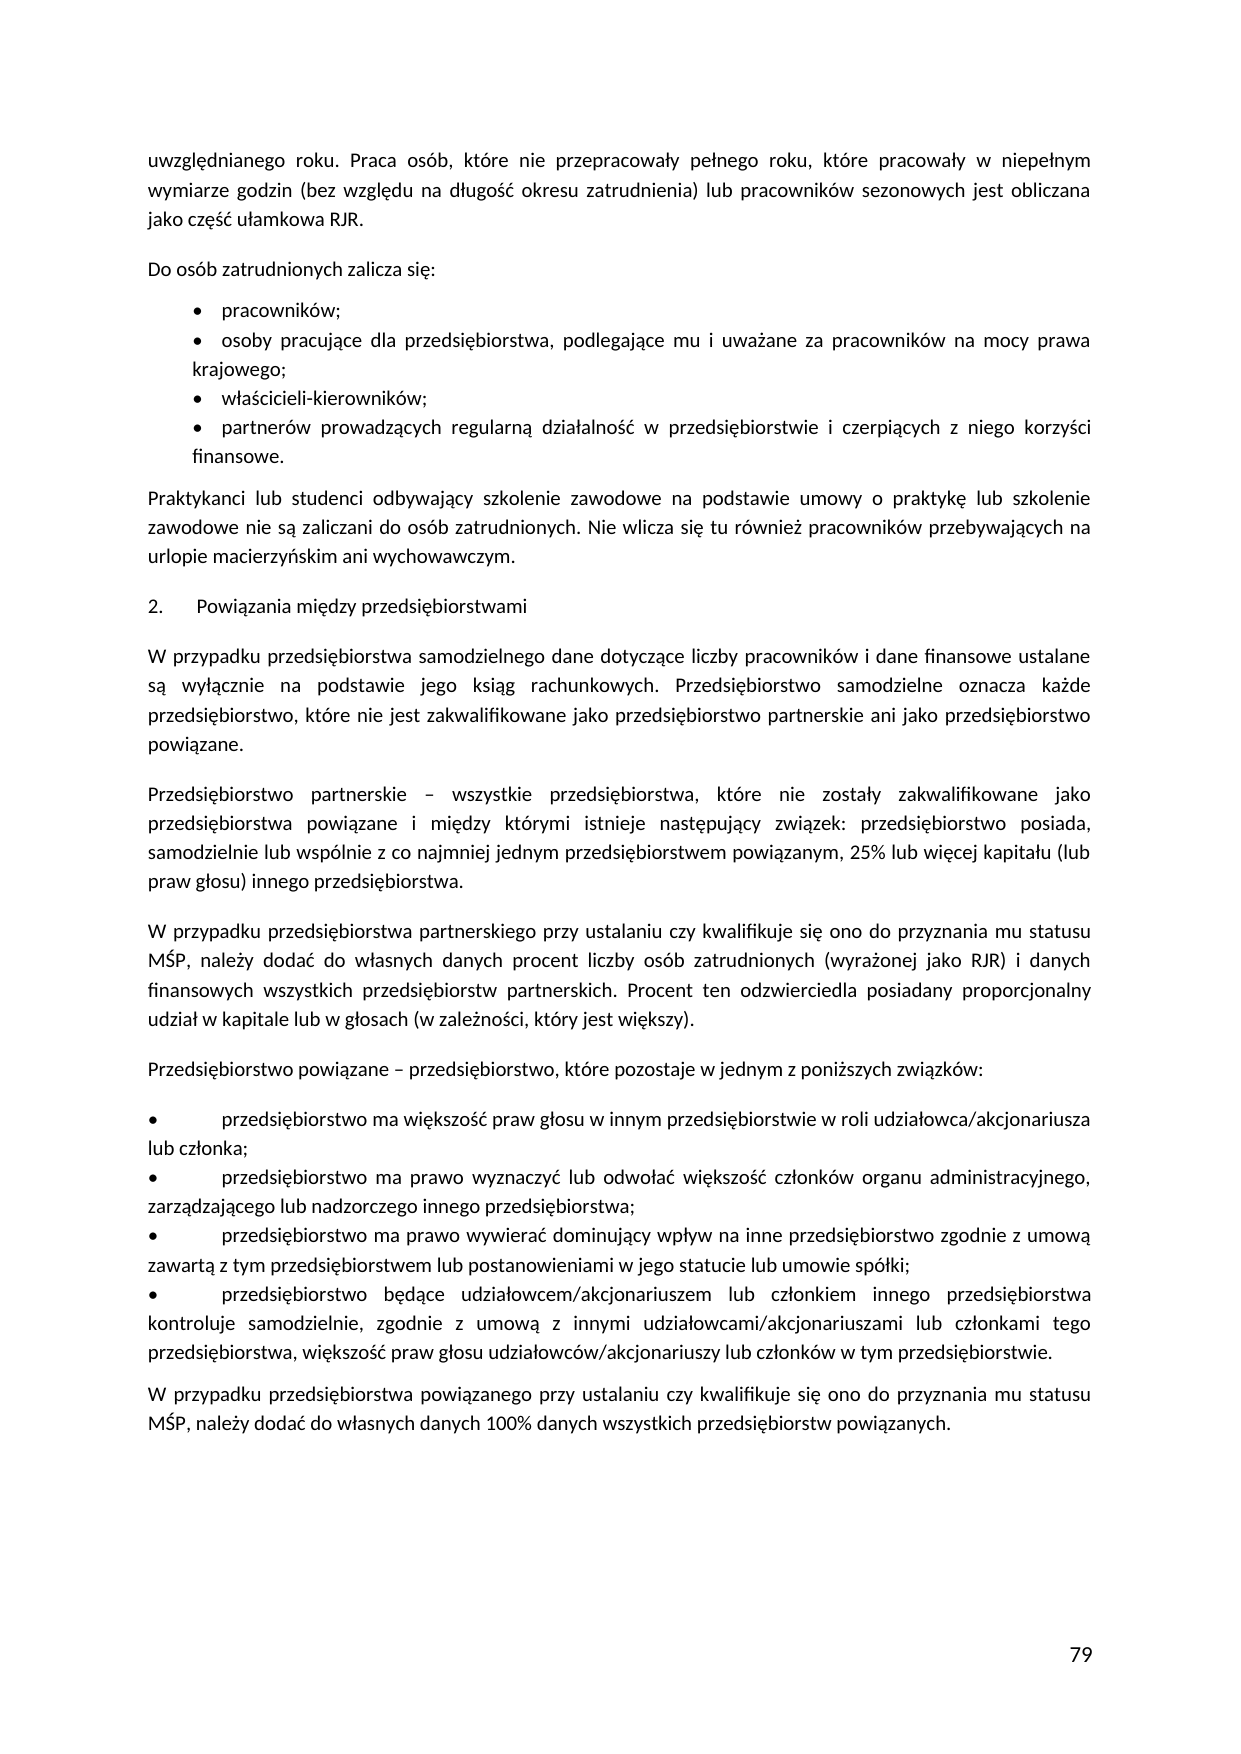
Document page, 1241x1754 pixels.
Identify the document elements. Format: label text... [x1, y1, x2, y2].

text • osoby pracujące dla przedsiębiorstwa, podlegające mu i uważane za pracowników na mocy prawa krajowego; [192, 327, 1092, 381]
text Do osób zatrudnionych zalicza się: [148, 256, 1092, 281]
text • właścicieli-kierowników; [192, 385, 1092, 411]
text • partnerów prowadzących regularną działalność w przedsiębiorstwie i czerpiących z niego korzyści finansowe. [192, 414, 1092, 469]
text W przypadku przedsiębiorstwa samodzielnego dane dotyczące liczby pracowników i dane finansowe ustalane są wyłącznie na podstawie jego ksiąg rachunkowych. Przedsiębiorstwo samodzielne oznacza każde przedsiębiorstwo, które nie jest zakwalifikowane jako przedsiębiorstwo partnerskie ani jako przedsiębiorstwo powiązane. [148, 643, 1092, 756]
text W przypadku przedsiębiorstwa powiązanego przy ustalaniu czy kwalifikuje się ono do przyznania mu statusu MŚP, należy dodać do własnych danych 100% danych wszystkich przedsiębiorstw powiązanych. [148, 1381, 1092, 1436]
text Przedsiębiorstwo powiązane – przedsiębiorstwo, które pozostaje w jednym z poniższych związków: [148, 1056, 1092, 1081]
text 2. Powiązania między przedsiębiorstwami [148, 593, 1092, 619]
text Praktykanci lub studenci odbywający szkolenie zawodowe na podstawie umowy o praktykę lub szkolenie zawodowe nie są zaliczani do osób zatrudnionych. Nie wlicza się tu również pracowników przebywających na urlopie macierzyńskim ani wychowawczym. [148, 485, 1092, 569]
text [148, 148, 1092, 231]
text • przedsiębiorstwo ma większość praw głosu w innym przedsiębiorstwie w roli udziałowca/akcjonariusza lub członka; [148, 1106, 1092, 1161]
text • przedsiębiorstwo ma prawo wywierać dominujący wpływ na inne przedsiębiorstwo zgodnie z umową zawartą z tym przedsiębiorstwem lub postanowieniami w jego statucie lub umowie spółki; [148, 1223, 1092, 1277]
text • przedsiębiorstwo będące udziałowcem/akcjonariuszem lub członkiem innego przedsiębiorstwa kontroluje samodzielnie, zgodnie z umową z innymi udziałowcami/akcjonariuszami lub członkami tego przedsiębiorstwa, większość praw głosu udziałowców/akcjonariuszy lub członków w tym przedsiębiorstwie. [148, 1281, 1092, 1365]
text W przypadku przedsiębiorstwa partnerskiego przy ustalaniu czy kwalifikuje się ono do przyznania mu statusu MŚP, należy dodać do własnych danych procent liczby osób zatrudnionych (wyrażonej jako RJR) i danych finansowych wszystkich przedsiębiorstw partnerskich. Procent ten odzwierciedla posiadany proporcjonalny udział w kapitale lub w głosach (w zależności, który jest większy). [148, 918, 1092, 1031]
text • pracowników; [192, 298, 1092, 323]
text Przedsiębiorstwo partnerskie – wszystkie przedsiębiorstwa, które nie zostały zakwalifikowane jako przedsiębiorstwa powiązane i między którymi istnieje następujący związek: przedsiębiorstwo posiada, samodzielnie lub wspólnie z co najmniej jednym przedsiębiorstwem powiązanym, 25% lub więcej kapitału (lub praw głosu) innego przedsiębiorstwa. [148, 781, 1092, 894]
text • przedsiębiorstwo ma prawo wyznaczyć lub odwołać większość członków organu administracyjnego, zarządzającego lub nadzorczego innego przedsiębiorstwa; [148, 1164, 1092, 1219]
